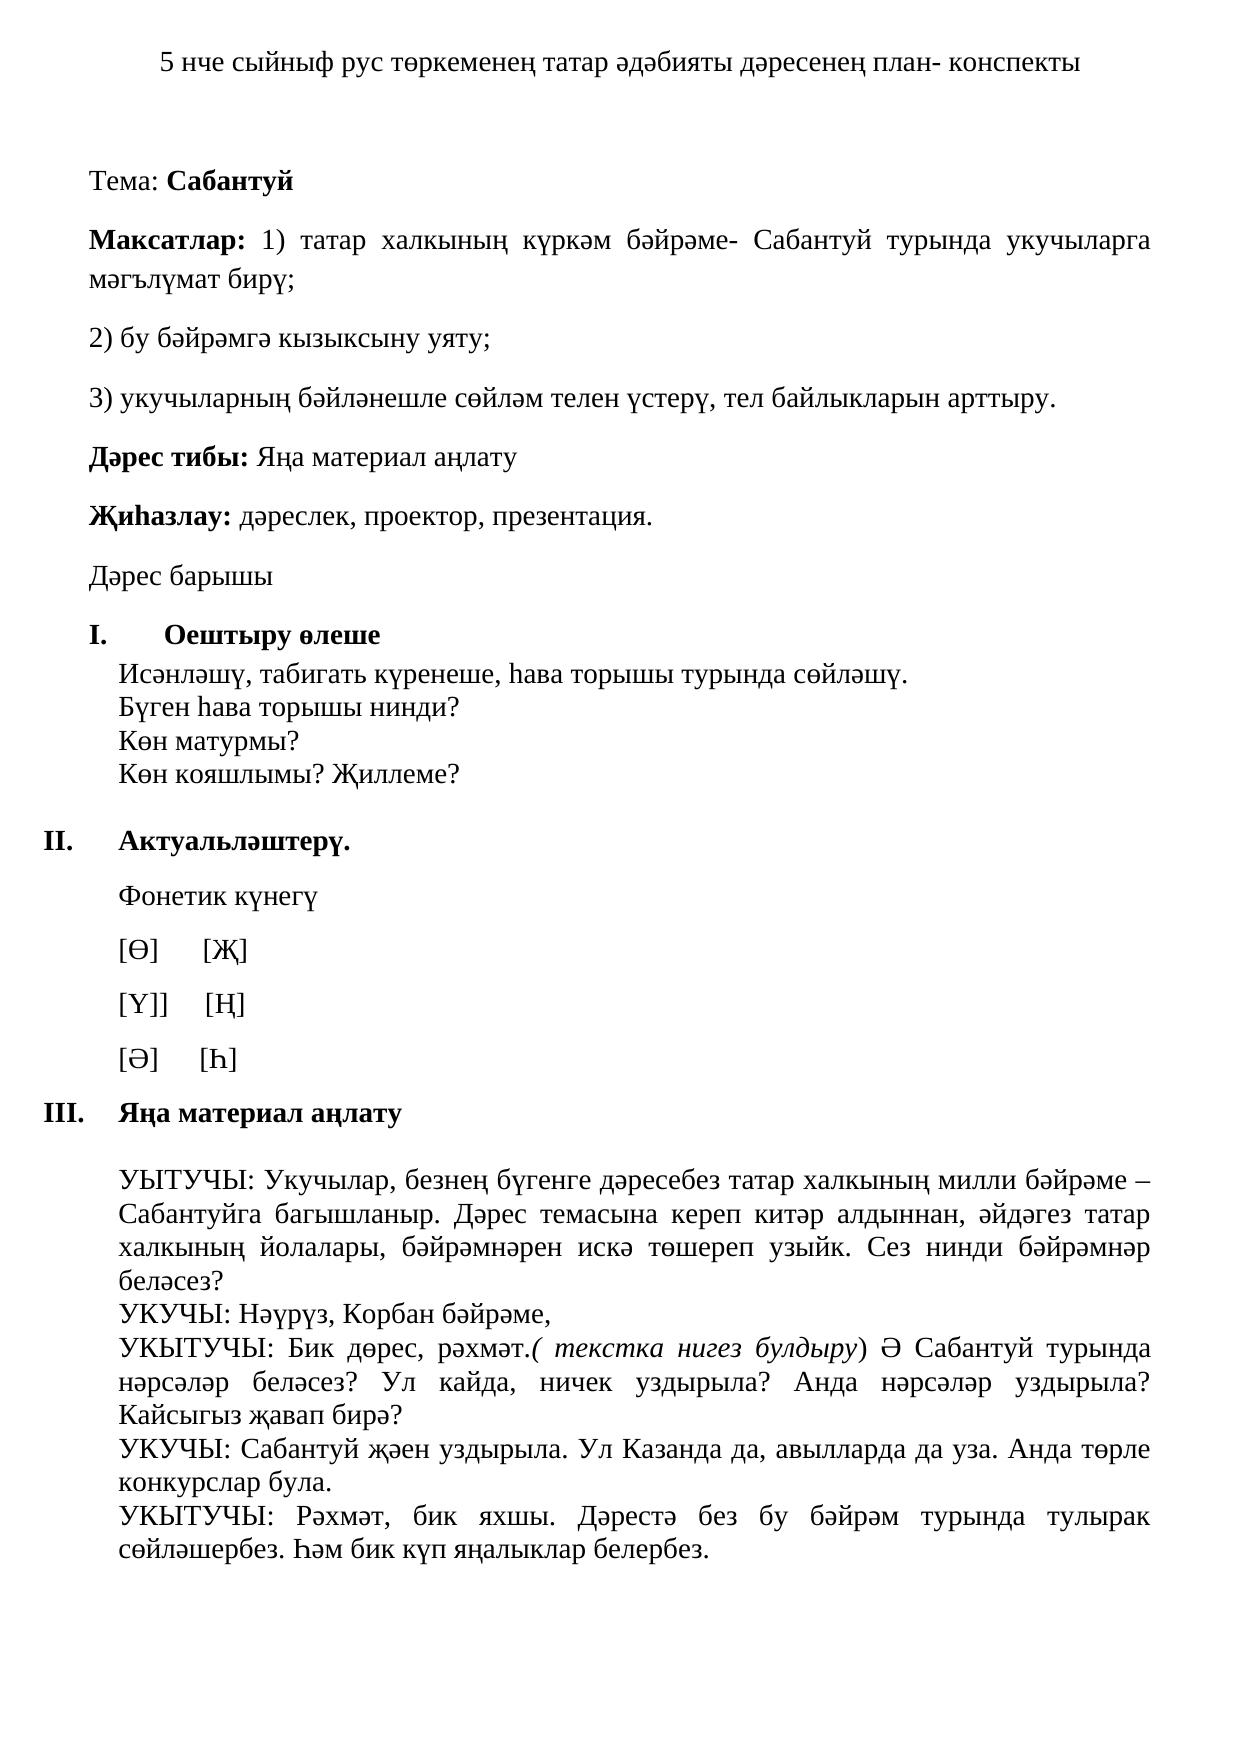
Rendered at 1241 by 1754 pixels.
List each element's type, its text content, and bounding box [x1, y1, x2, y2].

text Фонетик күнегү [118, 878, 1152, 911]
list УКЫТУЧЫ: Рәхмәт, бик яхшы. Дәрестә без бу бәйрәм турында тулырак сөйләшербез. Һәм бик күп яңалыклар белербез. [118, 1498, 1152, 1565]
list Актуальләштерү. [43, 823, 1152, 857]
list УКУЧЫ: Сабантуй җәен уздырыла. Ул Казанда да, авылларда да уза. Анда төрле конкурслар була. [118, 1431, 1152, 1498]
list Оештыру өлеше [88, 617, 1152, 651]
list Көн матурмы? [118, 723, 1152, 756]
list Бүген һава торышы нинди? [118, 689, 1152, 723]
list Исәнләшү, табигать күренеше, һава торышы турында сөйләшү. [118, 656, 1152, 689]
text [Ә] [Һ] [118, 1041, 1152, 1074]
text 2) бу бәйрәмгә кызыксыну уяту; [88, 320, 1152, 354]
text Дәрес барышы [88, 558, 1152, 591]
text [Ө] [Җ] [118, 932, 1152, 966]
list Көн кояшлымы? Җиллеме? [118, 756, 1152, 790]
text Җиһазлау: дәреслек, проектор, презентация. [88, 498, 1152, 532]
list УКЫТУЧЫ: Бик дөрес, рәхмәт.( текстка нигез булдыру) Ә Сабантуй турында нәрсәләр беләсез? Ул кайда, ничек уздырыла? Анда нәрсәләр уздырыла? Кайсыгыз җавап бирә? [118, 1330, 1152, 1431]
list УЫТУЧЫ: Укучылар, безнең бүгенге дәресебез татар халкының милли бәйрәме – Сабантуйга багышланыр. Дәрес темасына кереп китәр алдыннан, әйдәгез татар халкының йолалары, бәйрәмнәрен искә төшереп узыйк. Сез нинди бәйрәмнәр беләсез? [118, 1162, 1152, 1297]
list УКУЧЫ: Нәүрүз, Корбан бәйрәме, [118, 1297, 1152, 1330]
text Дәрес тибы: Яңа материал аңлату [88, 439, 1152, 473]
text Тема: Сабантуй [88, 163, 1152, 197]
text [Ү]] [Ң] [118, 987, 1152, 1020]
text Максатлар: 1) татар халкының күркәм бәйрәме- Сабантуй турында укучыларга мәгълүмат бирү; [88, 222, 1152, 294]
list Яңа материал аңлату [43, 1095, 1152, 1129]
text 3) укучыларның бәйләнешле сөйләм телен үстерү, тел байлыкларын арттыру. [88, 380, 1152, 413]
text 5 нче сыйныф рус төркеменең татар әдәбияты дәресенең план- конспекты [88, 44, 1152, 78]
